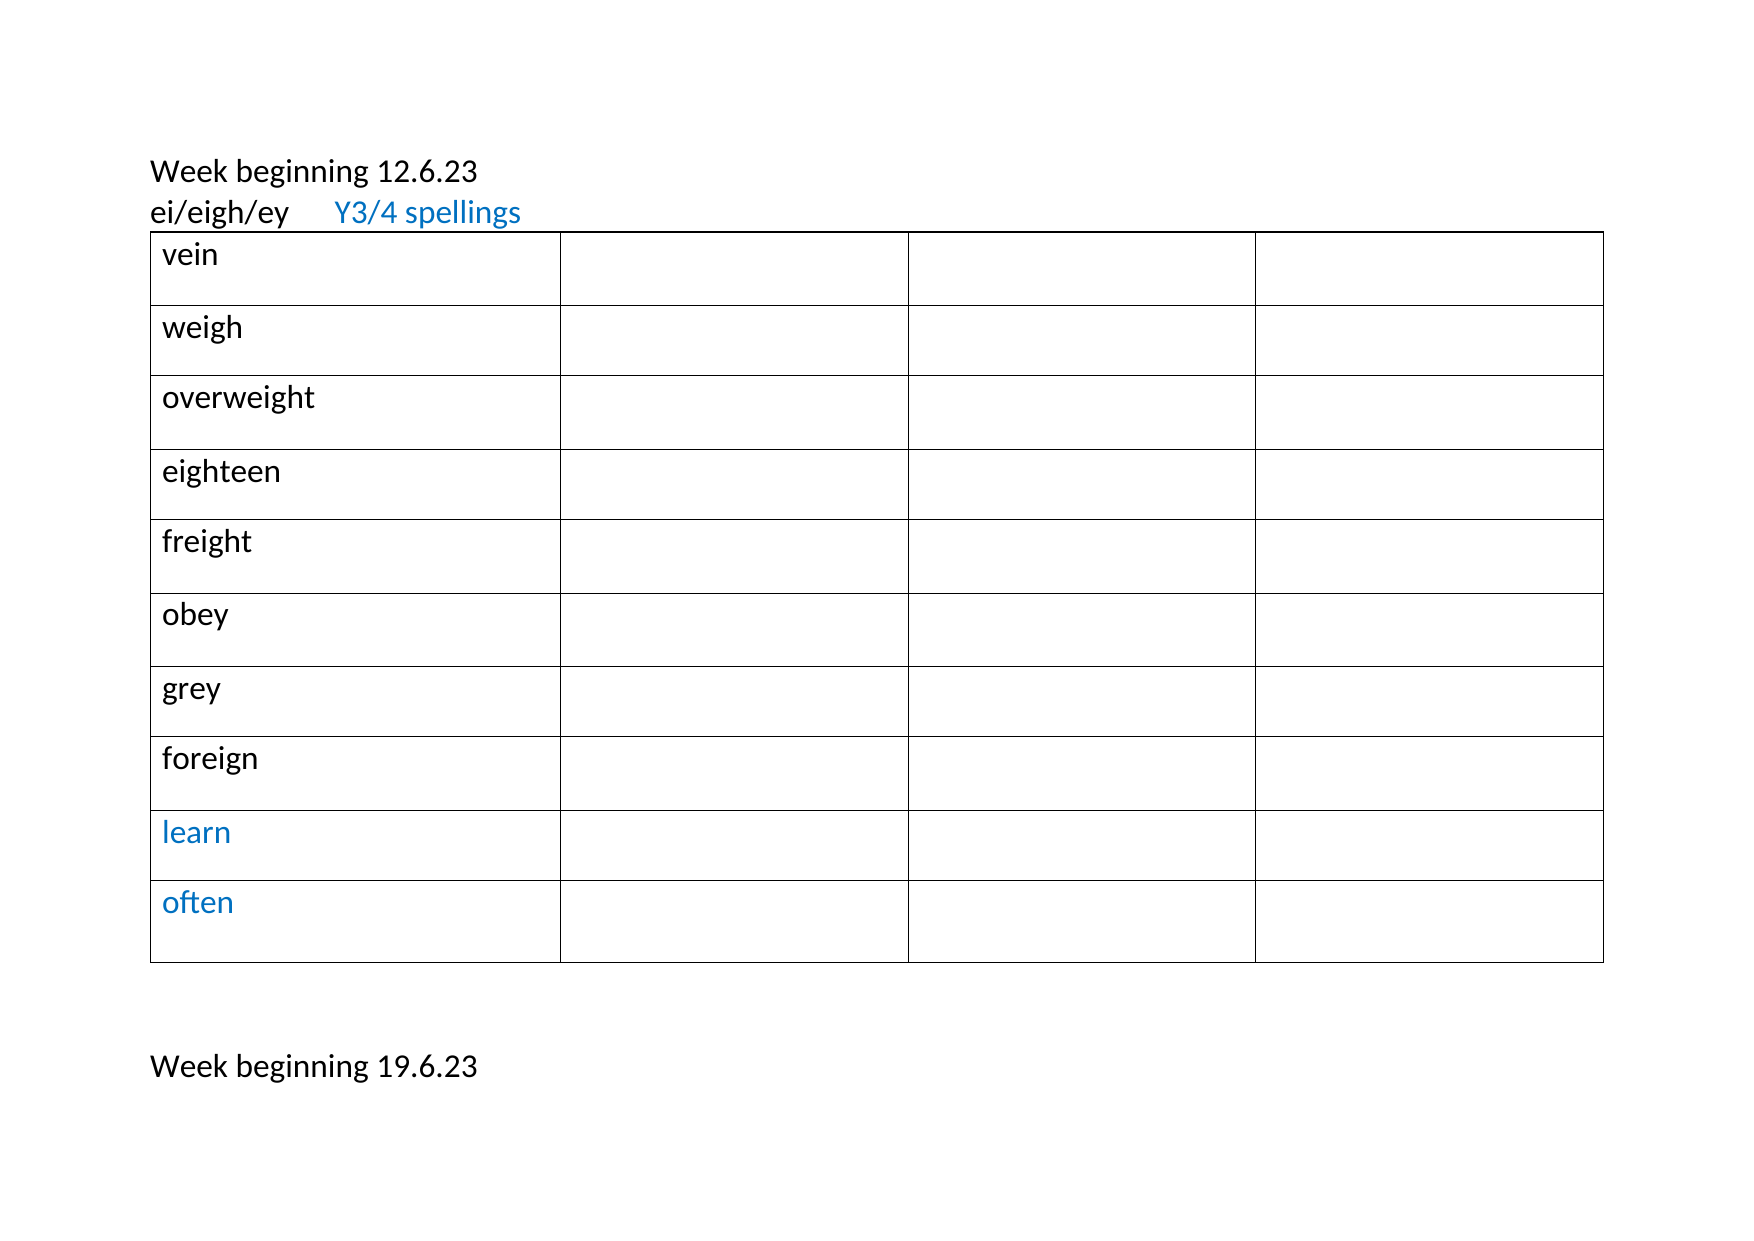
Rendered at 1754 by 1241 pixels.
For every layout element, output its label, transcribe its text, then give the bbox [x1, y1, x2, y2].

table_cell [1256, 450, 1603, 519]
table_header [561, 233, 908, 305]
table_cell overweight [151, 376, 560, 449]
table_cell weigh [151, 306, 560, 375]
table_cell [561, 881, 908, 962]
table_cell obey [151, 594, 560, 666]
table_cell [909, 376, 1255, 449]
table_cell [909, 811, 1255, 880]
table_cell [561, 450, 908, 519]
table_cell [1256, 306, 1603, 375]
text ei/eigh/ey Y3/4 spellings [150, 191, 1604, 231]
table_cell [1256, 376, 1603, 449]
table_cell [909, 667, 1255, 736]
table_cell [909, 306, 1255, 375]
table_cell grey [151, 667, 560, 736]
table_cell [1256, 737, 1603, 810]
table_cell [909, 881, 1255, 962]
table_cell eighteen [151, 450, 560, 519]
table_cell [561, 594, 908, 666]
table_cell freight [151, 520, 560, 592]
table_cell [561, 376, 908, 449]
table_cell [1256, 594, 1603, 666]
table_header [1256, 233, 1603, 305]
table_cell [909, 594, 1255, 666]
table_cell [561, 306, 908, 375]
table_header [909, 233, 1255, 305]
table_cell [1256, 520, 1603, 592]
table_cell [561, 811, 908, 880]
text Week beginning 19.6.23 [150, 1045, 1604, 1085]
table_header vein [151, 233, 560, 305]
table_cell often [151, 881, 560, 962]
table_cell [909, 520, 1255, 592]
table_cell [909, 450, 1255, 519]
table_cell learn [151, 811, 560, 880]
table_cell [561, 737, 908, 810]
table_cell [1256, 667, 1603, 736]
table_cell [561, 667, 908, 736]
table_cell [561, 520, 908, 592]
table_cell [909, 737, 1255, 810]
text Week beginning 12.6.23 [150, 150, 1604, 191]
table_cell foreign [151, 737, 560, 810]
table_cell [1256, 811, 1603, 880]
table_cell [1256, 881, 1603, 962]
